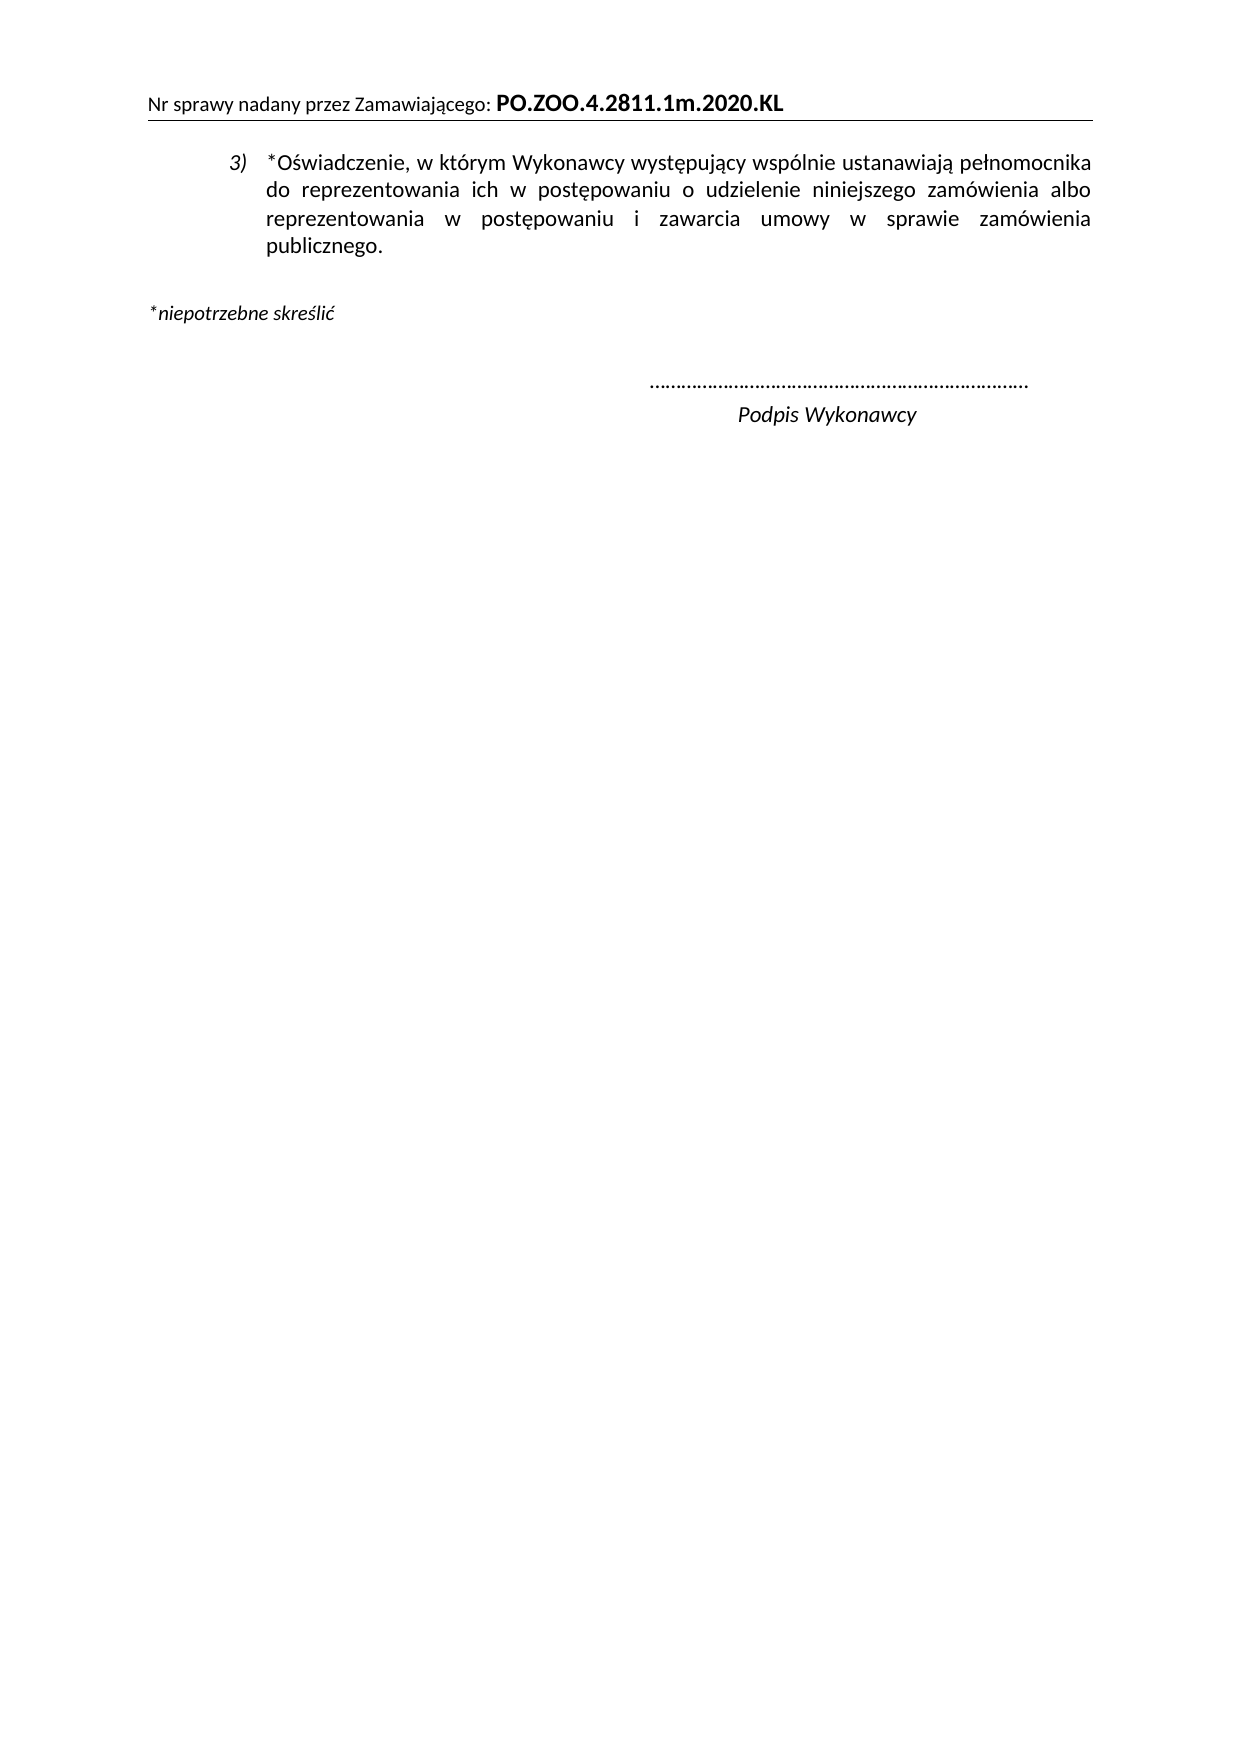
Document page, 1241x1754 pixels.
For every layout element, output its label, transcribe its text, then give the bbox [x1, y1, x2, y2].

text Podpis Wykonawcy [738, 400, 1093, 428]
list *Oświadczenie, w którym Wykonawcy występujący wspólnie ustanawiają pełnomocnika do reprezentowania ich w postępowaniu o udzielenie niniejszego zamówienia albo reprezentowania w postępowaniu i zawarcia umowy w sprawie zamówienia publicznego. [228, 148, 1093, 260]
text ……………………………………………………………… [650, 366, 1093, 394]
list *niepotrzebne skreślić [148, 300, 1093, 326]
